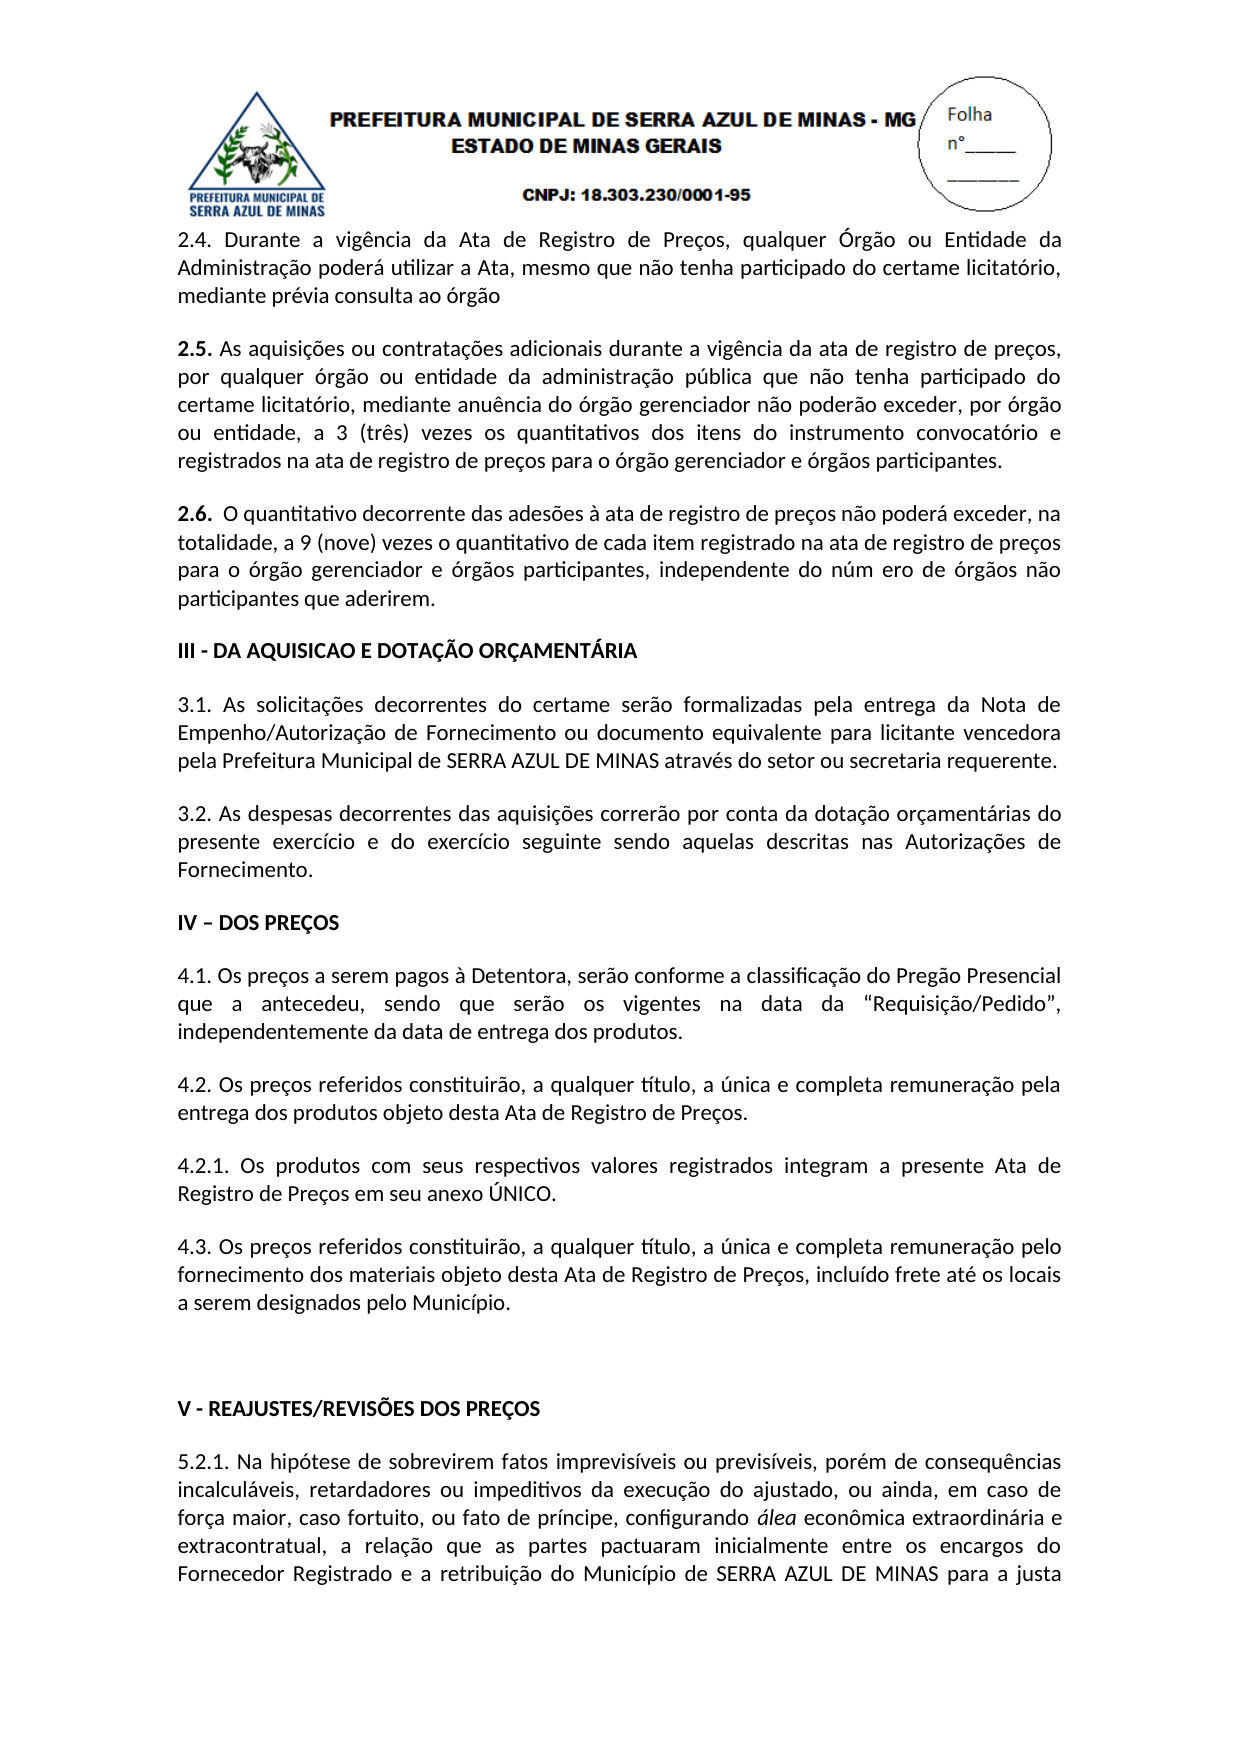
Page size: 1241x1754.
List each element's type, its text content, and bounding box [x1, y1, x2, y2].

text 4.2. Os preços referidos constituirão, a qualquer título, a única e completa remuneração pela entrega dos produtos objeto desta Ata de Registro de Preços. [177, 1070, 1063, 1126]
text 2.5. As aquisições ou contratações adicionais durante a vigência da ata de registro de preços, por qualquer órgão ou entidade da administração pública que não tenha participado do certame licitatório, mediante anuência do órgão gerenciador não poderão exceder, por órgão ou entidade, a 3 (três) vezes os quantitativos dos itens do instrumento convocatório e registrados na ata de registro de preços para o órgão gerenciador e órgãos participantes. [177, 334, 1063, 474]
text V - REAJUSTES/REVISÕES DOS PREÇOS [177, 1394, 1063, 1422]
text 2.4. Durante a vigência da Ata de Registro de Preços, qualquer Órgão ou Entidade da Administração poderá utilizar a Ata, mesmo que não tenha participado do certame licitatório, mediante prévia consulta ao órgão [177, 226, 1063, 309]
text 2.6. O quantitativo decorrente das adesões à ata de registro de preços não poderá exceder, na totalidade, a 9 (nove) vezes o quantitativo de cada item registrado na ata de registro de preços para o órgão gerenciador e órgãos participantes, independente do núm ero de órgãos não participantes que aderirem. [177, 499, 1063, 612]
text 4.2.1. Os produtos com seus respectivos valores registrados integram a presente Ata de Registro de Preços em seu anexo ÚNICO. [177, 1151, 1063, 1207]
text 4.3. Os preços referidos constituirão, a qualquer título, a única e completa remuneração pelo fornecimento dos materiais objeto desta Ata de Registro de Preços, incluído frete até os locais a serem designados pelo Município. [177, 1232, 1063, 1316]
text 3.2. As despesas decorrentes das aquisições correrão por conta da dotação orçamentárias do presente exercício e do exercício seguinte sendo aquelas descritas nas Autorizações de Fornecimento. [177, 799, 1063, 883]
text 3.1. As solicitações decorrentes do certame serão formalizadas pela entrega da Nota de Empenho/Autorização de Fornecimento ou documento equivalente para licitante vencedora pela Prefeitura Municipal de SERRA AZUL DE MINAS através do setor ou secretaria requerente. [177, 690, 1063, 774]
text IV – DOS PREÇOS [177, 908, 1063, 936]
text 4.1. Os preços a serem pagos à Detentora, serão conforme a classificação do Pregão Presencial que a antecedeu, sendo que serão os vigentes na data da “Requisição/Pedido”, independentemente da data de entrega dos produtos. [177, 961, 1063, 1045]
picture [177, 73, 1063, 226]
text III - DA AQUISICAO E DOTAÇÃO ORÇAMENTÁRIA [177, 637, 1063, 665]
